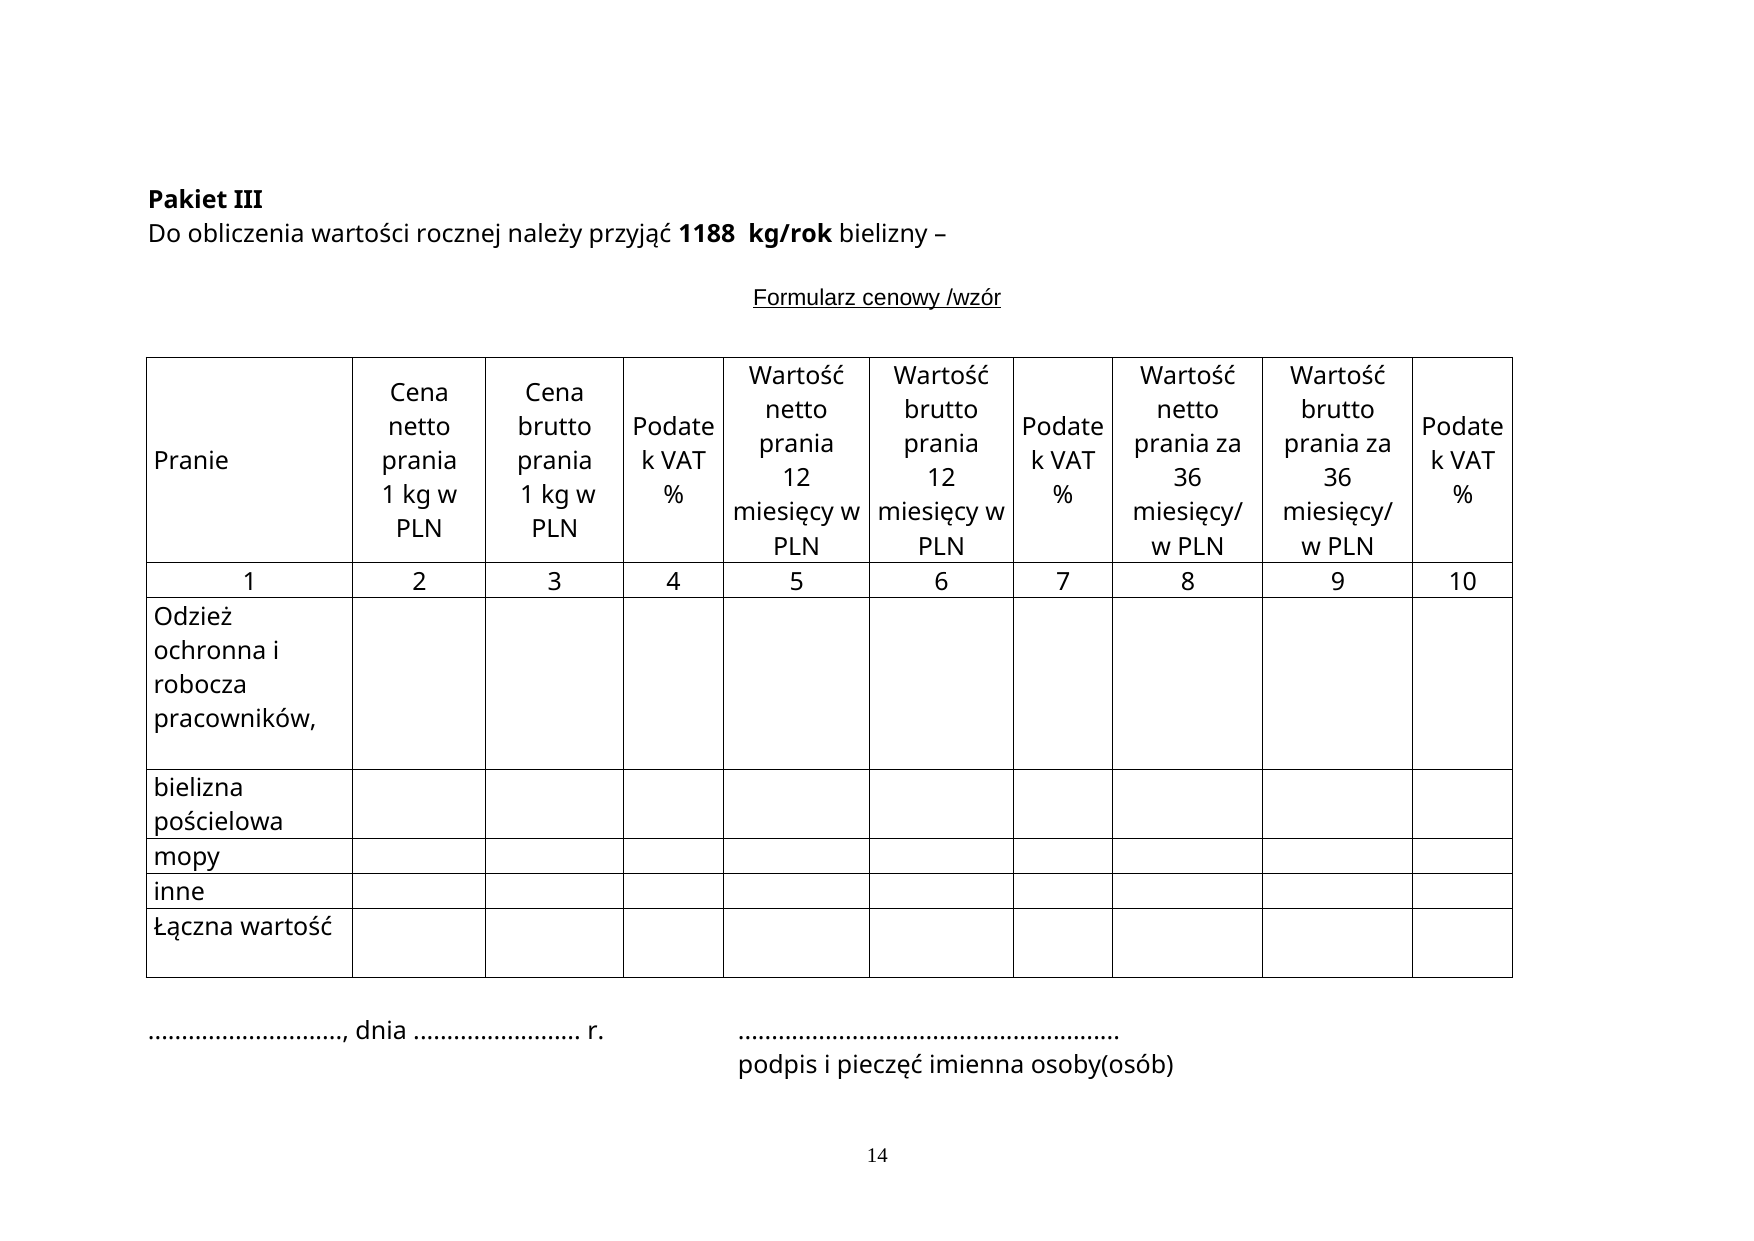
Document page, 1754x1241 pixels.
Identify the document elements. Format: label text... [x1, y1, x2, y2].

table_cell 4 [624, 563, 723, 597]
table_cell [1113, 598, 1262, 769]
table_cell 9 [1263, 563, 1412, 597]
table_cell [724, 598, 869, 769]
table_cell [1263, 909, 1412, 977]
table_cell 8 [1113, 563, 1262, 597]
table_cell [624, 874, 723, 908]
table_cell 2 [353, 563, 485, 597]
table_cell [1413, 874, 1512, 908]
table_cell [1263, 770, 1412, 838]
table_cell [624, 598, 723, 769]
table_cell [1113, 770, 1262, 838]
table_cell [486, 874, 623, 908]
table_cell 3 [486, 563, 623, 597]
text ............................., dnia ......................... r. ......................................................... [148, 1012, 1606, 1046]
table_cell [353, 839, 485, 873]
table_cell [1413, 909, 1512, 977]
table_cell [870, 839, 1013, 873]
table_cell [624, 770, 723, 838]
text Pakiet III [148, 182, 1606, 216]
table_header Wartość netto prania za 36 miesięcy/ w PLN [1113, 358, 1262, 562]
table_header Wartość brutto prania za 36 miesięcy/ w PLN [1263, 358, 1412, 562]
text Do obliczenia wartości rocznej należy przyjąć 1188 kg/rok bielizny – [148, 216, 1606, 250]
table_cell [353, 770, 485, 838]
table_cell [1413, 770, 1512, 838]
table_cell [1014, 874, 1112, 908]
table_cell 1 [147, 563, 352, 597]
table_cell [870, 770, 1013, 838]
table_cell 5 [724, 563, 869, 597]
table_cell [1263, 874, 1412, 908]
table_cell [353, 874, 485, 908]
table_cell inne [147, 874, 352, 908]
table_cell 7 [1014, 563, 1112, 597]
table_cell mopy [147, 839, 352, 873]
table_cell [1263, 598, 1412, 769]
table_cell [353, 909, 485, 977]
table_cell [1413, 839, 1512, 873]
table_cell [1014, 909, 1112, 977]
table_cell [1113, 874, 1262, 908]
table_cell [624, 909, 723, 977]
table_cell bielizna pościelowa [147, 770, 352, 838]
table_cell [724, 770, 869, 838]
table_cell [1014, 598, 1112, 769]
table_header Podatek VAT % [1413, 358, 1512, 562]
table_header Podatek VAT % [1014, 358, 1112, 562]
table_cell [1014, 839, 1112, 873]
table_header Cena netto prania 1 kg w PLN [353, 358, 485, 562]
table_header Pranie [147, 358, 352, 562]
table_cell [870, 598, 1013, 769]
table_cell [624, 839, 723, 873]
table_cell Odzież ochronna i robocza pracowników, [147, 598, 352, 769]
table_cell [724, 909, 869, 977]
table_cell [870, 909, 1013, 977]
table_cell [1113, 839, 1262, 873]
table_cell [724, 839, 869, 873]
table_cell 6 [870, 563, 1013, 597]
table_header Podatek VAT % [624, 358, 723, 562]
table_header Cena brutto prania 1 kg w PLN [486, 358, 623, 562]
table_cell 10 [1413, 563, 1512, 597]
text podpis i pieczęć imienna osoby(osób) [148, 1046, 1606, 1080]
table_cell [1014, 770, 1112, 838]
table_cell [1263, 839, 1412, 873]
table_cell [486, 598, 623, 769]
table_cell [1413, 598, 1512, 769]
text Formularz cenowy /wzór [148, 284, 1606, 310]
table_cell [870, 874, 1013, 908]
table_cell [486, 770, 623, 838]
table_cell [353, 598, 485, 769]
table_header Wartość netto prania 12 miesięcy w PLN [724, 358, 869, 562]
table_cell [486, 839, 623, 873]
table_cell Łączna wartość [147, 909, 352, 977]
table_cell [1113, 909, 1262, 977]
table_cell [486, 909, 623, 977]
table_header Wartość brutto prania 12 miesięcy w PLN [870, 358, 1013, 562]
table_cell [724, 874, 869, 908]
